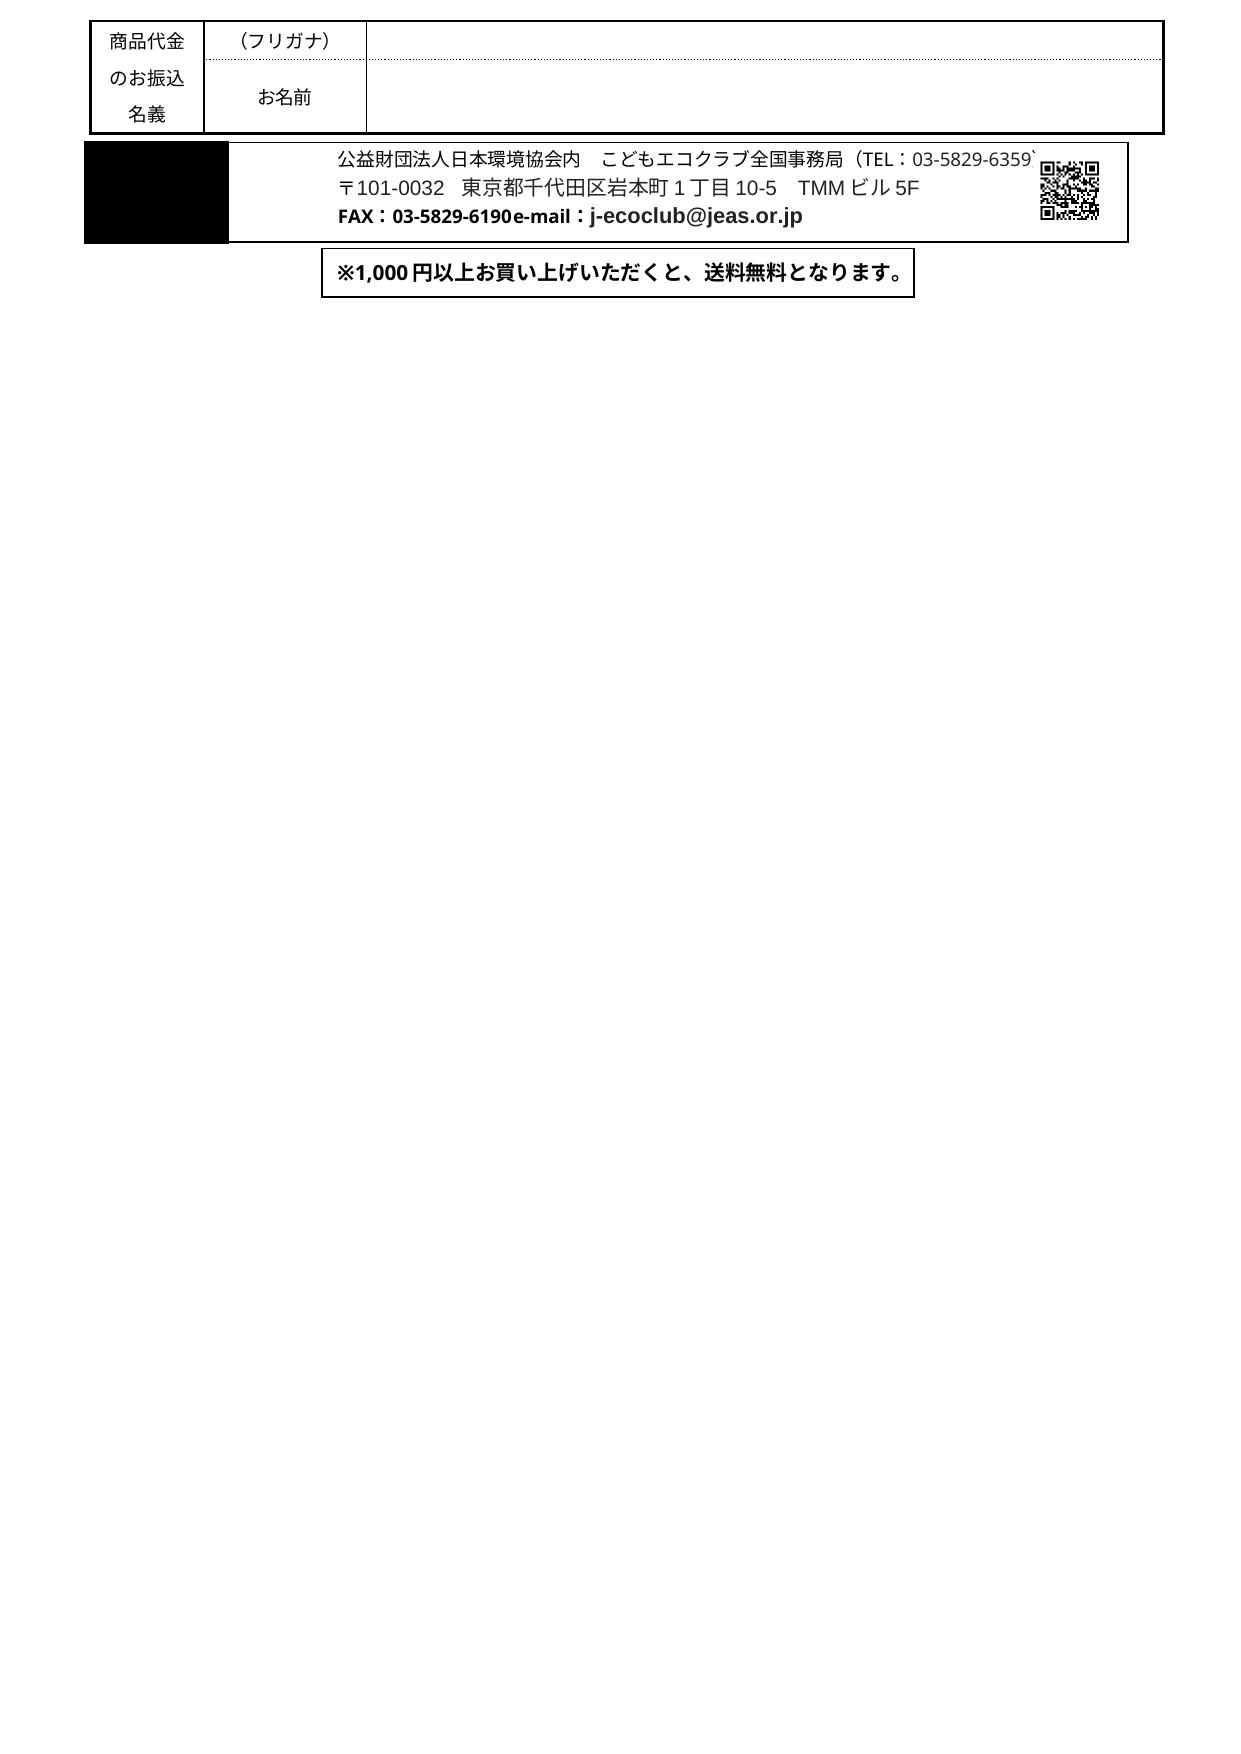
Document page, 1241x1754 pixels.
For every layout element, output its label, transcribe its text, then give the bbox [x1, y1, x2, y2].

table_cell [367, 22, 1162, 58]
picture [1032, 153, 1107, 228]
table_cell （フリガナ） [205, 22, 366, 58]
table_cell 商品代金のお振込名義 [92, 22, 203, 132]
table_cell お名前 [205, 59, 366, 132]
table_cell [367, 59, 1162, 132]
